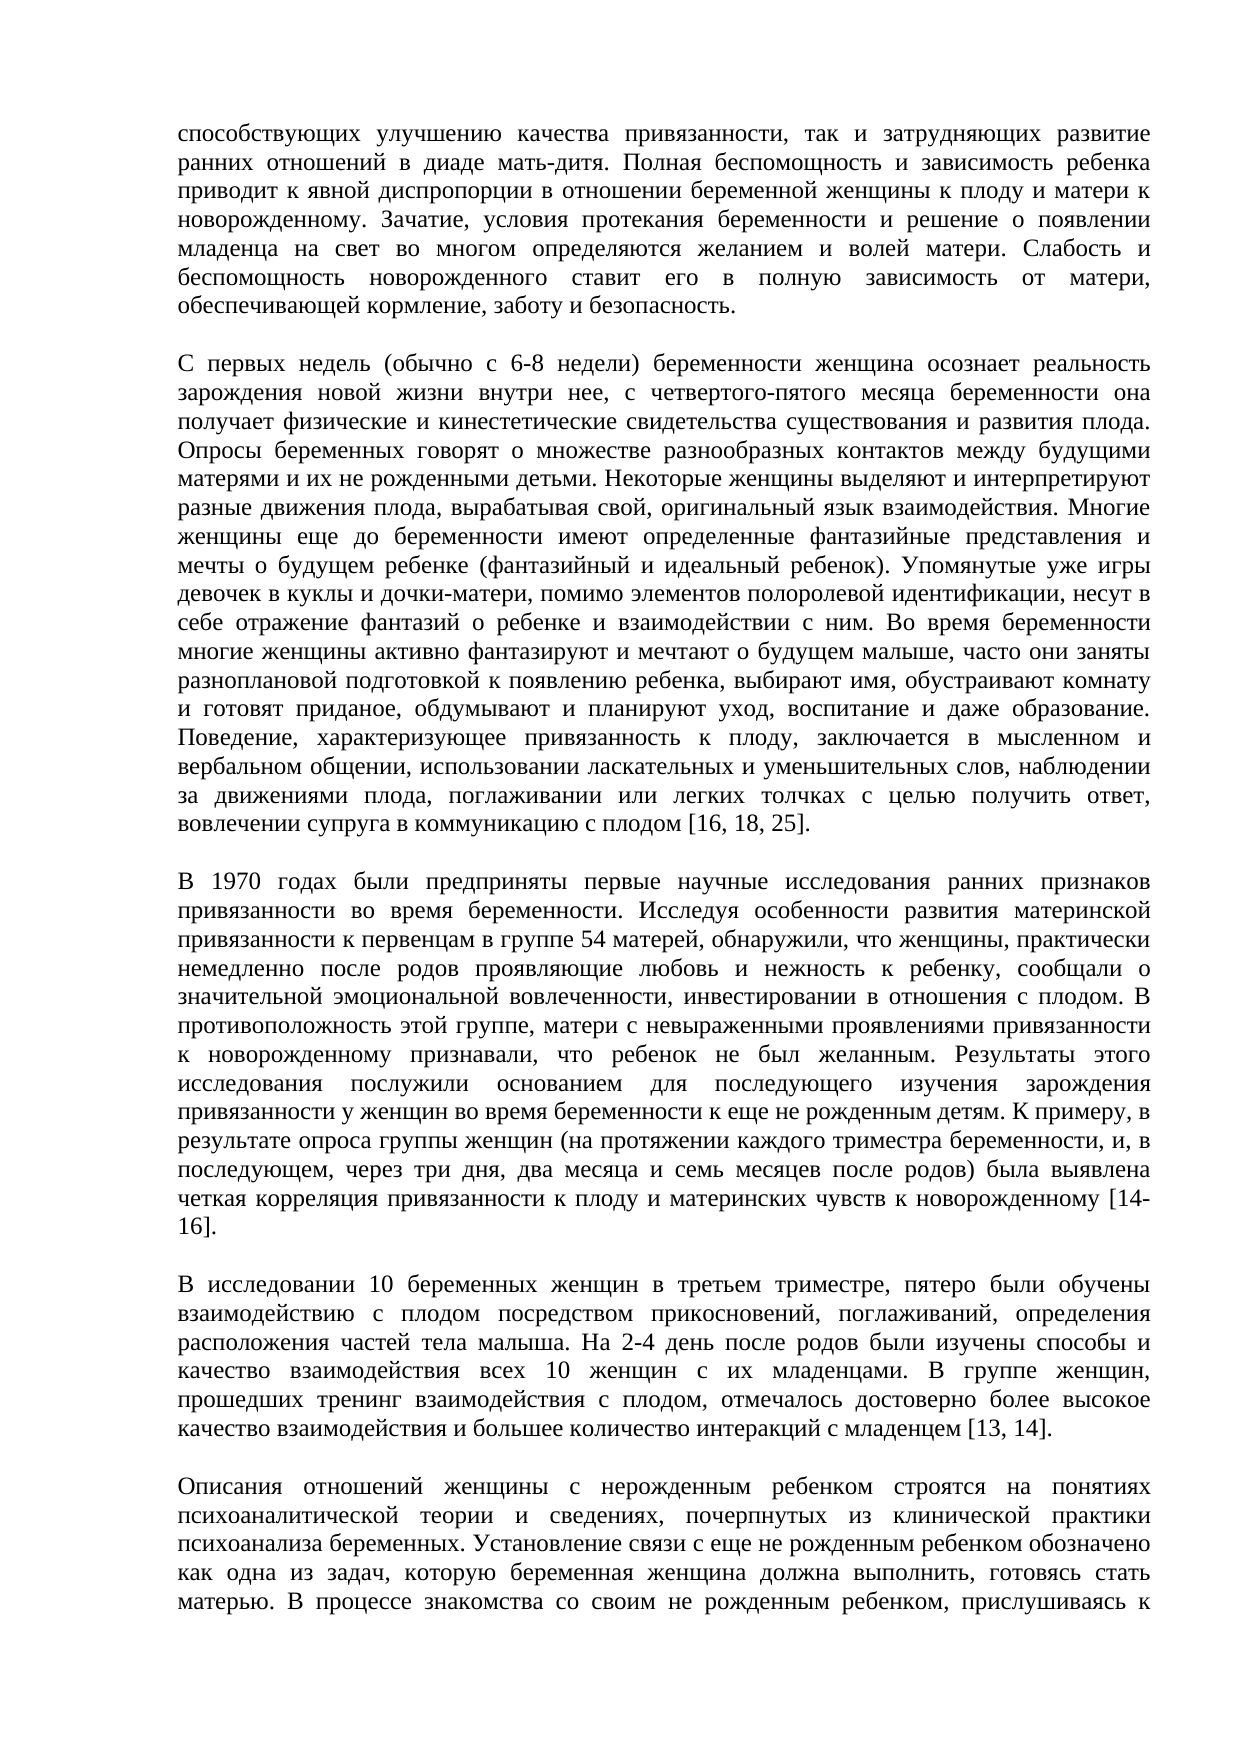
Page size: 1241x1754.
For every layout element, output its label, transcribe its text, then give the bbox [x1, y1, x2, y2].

text С первых недель (обычно с 6-8 недели) беременности женщина осознает реальность зарождения новой жизни внутри нее, с четвертого-пятого месяца беременности она получает физические и кинестетические свидетельства существования и развития плода. Опросы беременных говорят о множестве разнообразных контактов между будущими матерями и их не рожденными детьми. Некоторые женщины выделяют и интерпретируют разные движения плода, вырабатывая свой, оригинальный язык взаимодействия. Многие женщины еще до беременности имеют определенные фантазийные представления и мечты о будущем ребенке (фантазийный и идеальный ребенок). Упомянутые уже игры девочек в куклы и дочки-матери, помимо элементов полоролевой идентификации, несут в себе отражение фантазий о ребенке и взаимодействии с ним. Во время беременности многие женщины активно фантазируют и мечтают о будущем малыше, часто они заняты разноплановой подготовкой к появлению ребенка, выбирают имя, обустраивают комнату и готовят приданое, обдумывают и планируют уход, воспитание и даже образование. Поведение, характеризующее привязанность к плоду, заключается в мысленном и вербальном общении, использовании ласкательных и уменьшительных слов, наблюдении за движениями плода, поглаживании или легких толчках с целью получить ответ, вовлечении супруга в коммуникацию с плодом [16, 18, 25]. [177, 348, 1152, 837]
text В исследовании 10 беременных женщин в третьем триместре, пятеро были обучены взаимодействию с плодом посредством прикосновений, поглаживаний, определения расположения частей тела малыша. На 2-4 день после родов были изучены способы и качество взаимодействия всех 10 женщин с их младенцами. В группе женщин, прошедших тренинг взаимодействия с плодом, отмечалось достоверно более высокое качество взаимодействия и большее количество интеракций с младенцем [13, 14]. [177, 1269, 1152, 1442]
text В 1970 годах были предприняты первые научные исследования ранних признаков привязанности во время беременности. Исследуя особенности развития материнской привязанности к первенцам в группе 54 матерей, обнаружили, что женщины, практически немедленно после родов проявляющие любовь и нежность к ребенку, сообщали о значительной эмоциональной вовлеченности, инвестировании в отношения с плодом. В противоположность этой группе, матери с невыраженными проявлениями привязанности к новорожденному признавали, что ребенок не был желанным. Результаты этого исследования послужили основанием для последующего изучения зарождения привязанности у женщин во время беременности к еще не рожденным детям. К примеру, в результате опроса группы женщин (на протяжении каждого триместра беременности, и, в последующем, через три дня, два месяца и семь месяцев после родов) была выявлена четкая корреляция привязанности к плоду и материнских чувств к новорожденному [14-16]. [177, 866, 1152, 1240]
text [177, 1471, 1152, 1615]
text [177, 118, 1152, 319]
